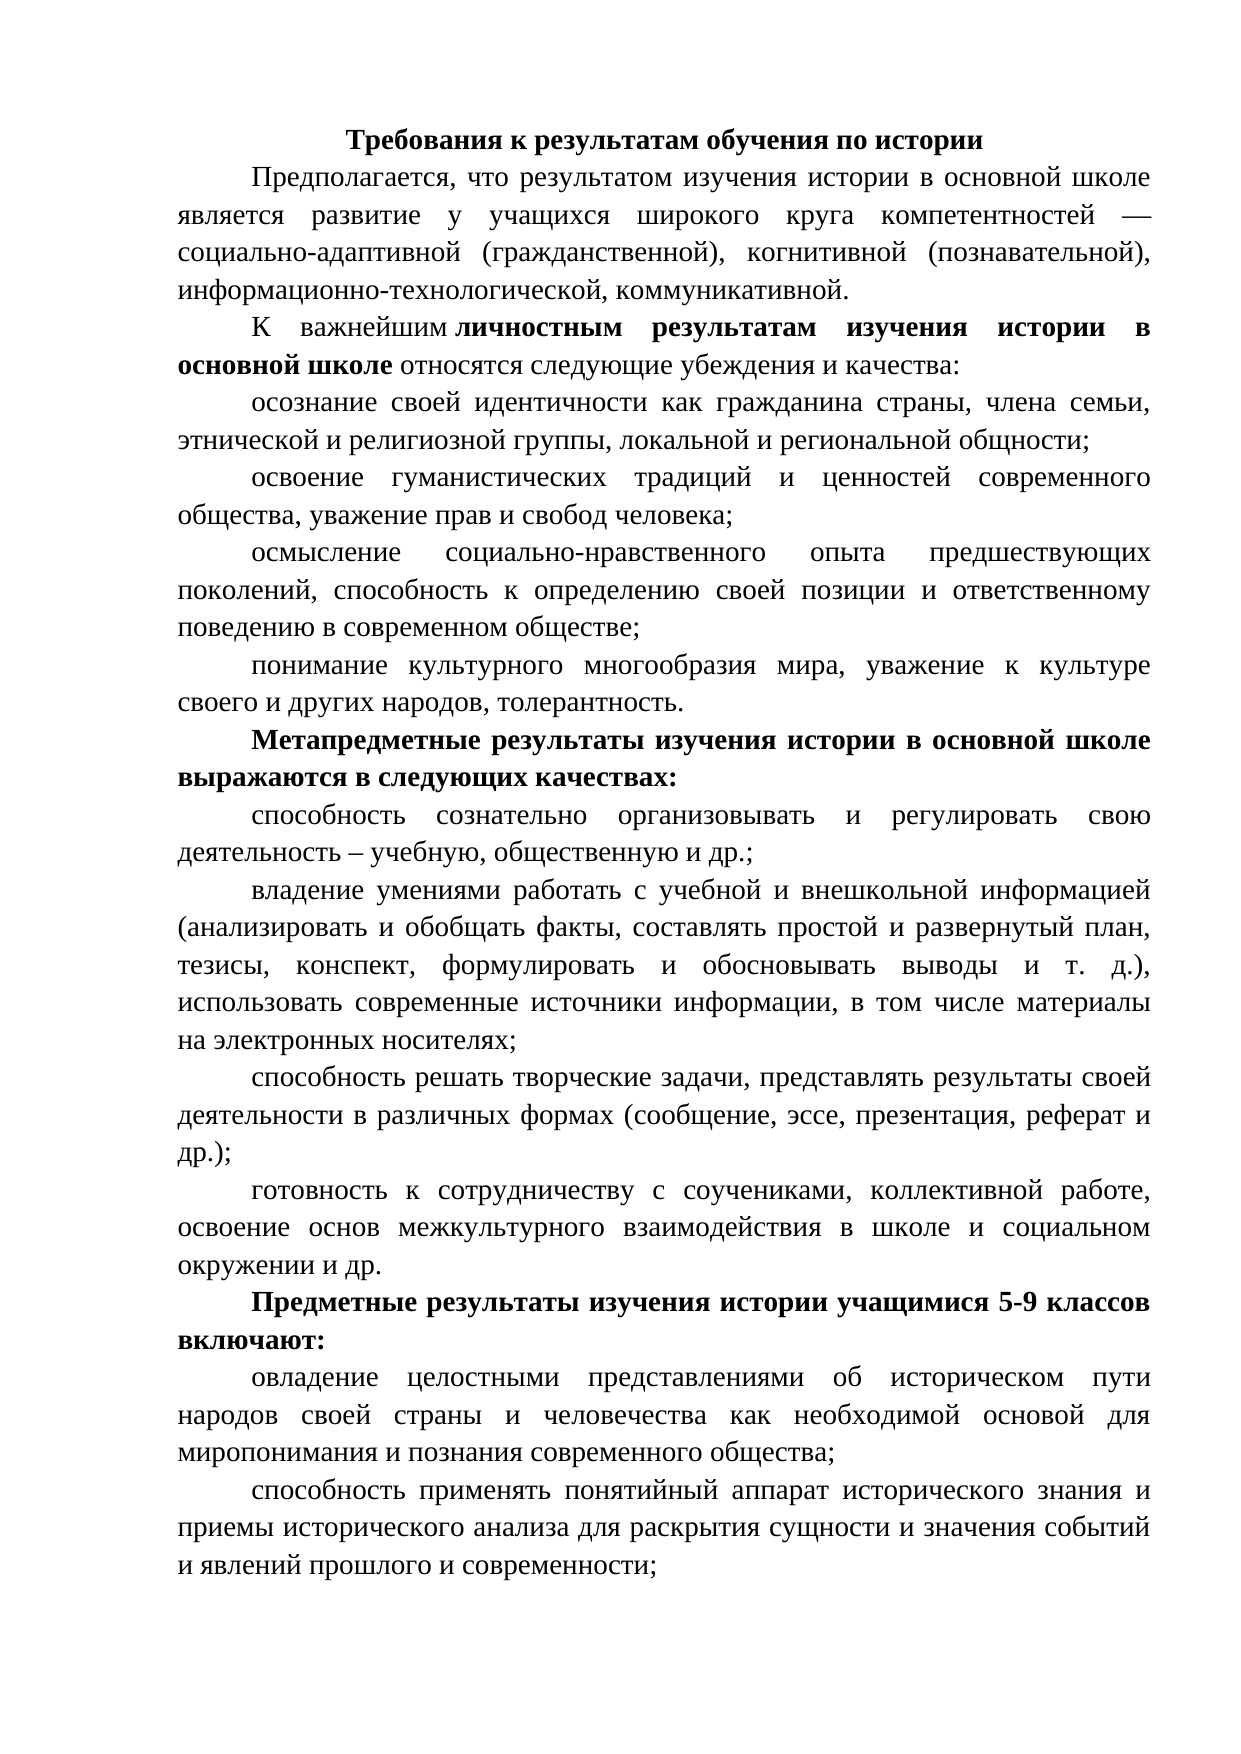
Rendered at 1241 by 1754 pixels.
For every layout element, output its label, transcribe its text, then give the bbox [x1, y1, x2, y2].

text Требования к результатам обучения по истории [177, 118, 1152, 156]
text готовность к сотрудничеству с соучениками, коллективной работе, освоение основ межкультурного взаимодействия в школе и социальном окружении и др. [177, 1168, 1152, 1281]
text способность решать творческие задачи, представлять результаты своей деятельности в различных формах (сообщение, эссе, презентация, реферат и др.); [177, 1056, 1152, 1168]
text Предметные результаты изучения истории учащимися 5-9 классов включают: [177, 1281, 1152, 1356]
text освоение гуманистических традиций и ценностей современного общества, уважение прав и свобод человека; [177, 456, 1152, 531]
text Метапредметные результаты изучения истории в основной школе выражаются в следующих качествах: [177, 718, 1152, 793]
text К важнейшим личностным результатам изучения истории в основной школе относятся следующие убеждения и качества: [177, 306, 1152, 381]
text осознание своей идентичности как гражданина страны, члена семьи, этнической и религиозной группы, локальной и региональной общности; [177, 381, 1152, 456]
text понимание культурного многообразия мира, уважение к культуре своего и других народов, толерантность. [177, 643, 1152, 718]
text способность сознательно организовывать и регулировать свою деятельность – учебную, общественную и др.; [177, 793, 1152, 868]
text овладение целостными представлениями об историческом пути народов своей страны и человечества как необходимой основой для миропонимания и познания современного общества; [177, 1356, 1152, 1468]
text осмысление социально-нравственного опыта предшествующих поколений, способность к определению своей позиции и ответственному поведению в современном обществе; [177, 531, 1152, 643]
text Предполагается, что результатом изучения истории в основной школе является развитие у учащихся широкого круга компетентностей — социально-адаптивной (гражданственной), когнитивной (познавательной), информационно-технологической, коммуникативной. [177, 156, 1152, 306]
text владение умениями работать с учебной и внешкольной информацией (анализировать и обобщать факты, составлять простой и развернутый план, тезисы, конспект, формулировать и обосновывать выводы и т. д.), использовать современные источники информации, в том числе материалы на электронных носителях; [177, 868, 1152, 1056]
text способность применять понятийный аппарат исторического знания и приемы исторического анализа для раскрытия сущности и значения событий и явлений прошлого и современности; [177, 1468, 1152, 1581]
